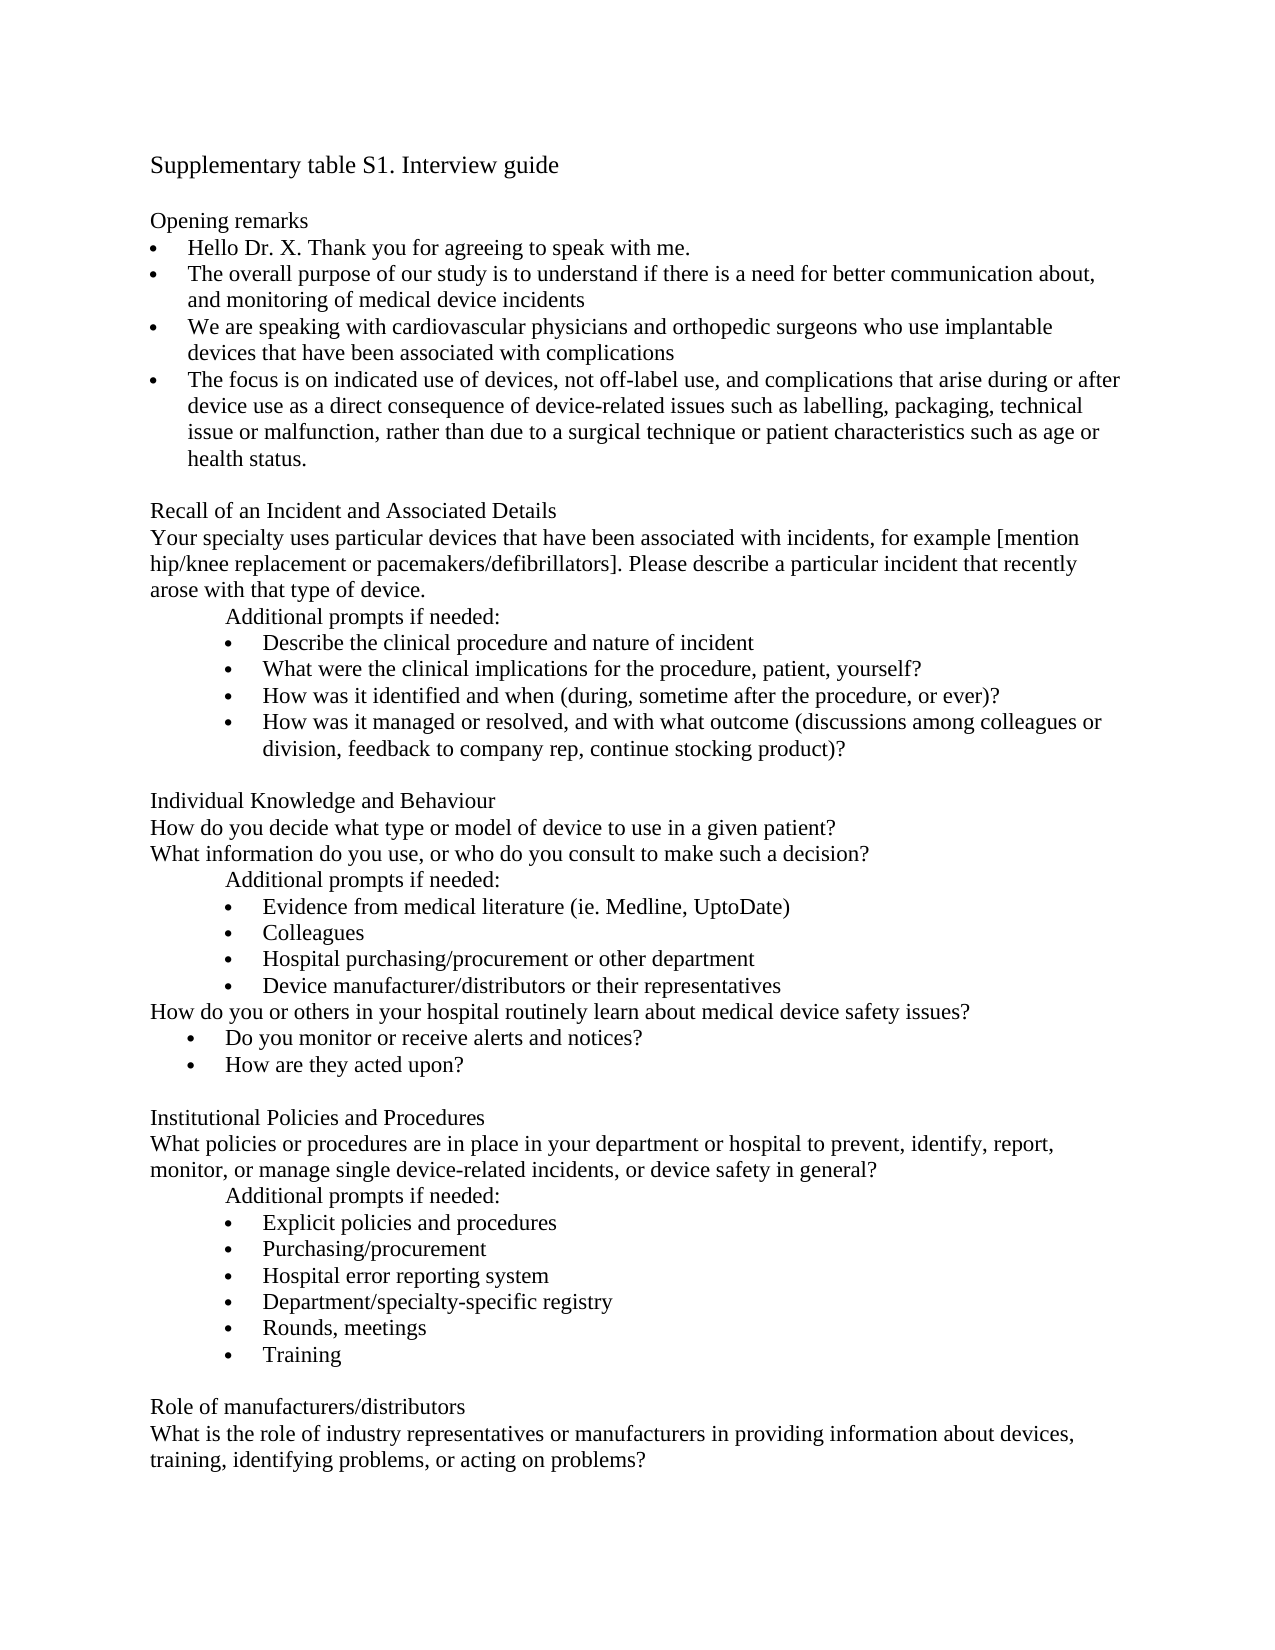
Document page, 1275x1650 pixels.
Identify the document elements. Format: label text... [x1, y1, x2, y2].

text Your specialty uses particular devices that have been associated with incidents, for example [mention hip/knee replacement or pacemakers/defibrillators]. Please describe a particular incident that recently arose with that type of device. [150, 524, 1125, 603]
list Evidence from medical literature (ie. Medline, UptoDate) [225, 893, 1125, 919]
list The overall purpose of our study is to understand if there is a need for better communication about, and monitoring of medical device incidents [150, 260, 1125, 313]
list Hello Dr. X. Thank you for agreeing to speak with me. [150, 234, 1125, 260]
text Additional prompts if needed: [150, 866, 1125, 893]
text How do you decide what type or model of device to use in a given patient? [150, 814, 1125, 840]
text Additional prompts if needed: [150, 1183, 1125, 1209]
list Hospital error reporting system [225, 1262, 1125, 1288]
list Describe the clinical procedure and nature of incident [225, 629, 1125, 656]
list How was it managed or resolved, and with what outcome (discussions among colleagues or division, feedback to company rep, continue stocking product)? [225, 708, 1125, 761]
text Supplementary table S1. Interview guide [150, 150, 1125, 179]
list We are speaking with cardiovascular physicians and orthopedic surgeons who use implantable devices that have been associated with complications [150, 313, 1125, 366]
list Department/specialty-specific registry [225, 1288, 1125, 1314]
text What is the role of industry representatives or manufacturers in providing information about devices, training, identifying problems, or acting on problems? [150, 1420, 1125, 1472]
text What information do you use, or who do you consult to make such a decision? [150, 840, 1125, 866]
text Individual Knowledge and Behaviour [150, 787, 1125, 814]
list How was it identified and when (during, sometime after the procedure, or ever)? [225, 682, 1125, 708]
list Explicit policies and procedures [225, 1209, 1125, 1235]
list Rounds, meetings [225, 1314, 1125, 1341]
list Hospital purchasing/procurement or other department [225, 945, 1125, 972]
text Institutional Policies and Procedures [150, 1103, 1125, 1130]
list Training [225, 1341, 1125, 1367]
list Device manufacturer/distributors or their representatives [225, 972, 1125, 998]
list Purchasing/procurement [225, 1235, 1125, 1262]
list What were the clinical implications for the procedure, patient, yourself? [225, 656, 1125, 682]
text Recall of an Incident and Associated Details [150, 497, 1125, 524]
text How do you or others in your hospital routinely learn about medical device safety issues? [150, 998, 1125, 1024]
text Role of manufacturers/distributors [150, 1393, 1125, 1420]
text Additional prompts if needed: [150, 603, 1125, 629]
list The focus is on indicated use of devices, not off-label use, and complications that arise during or after device use as a direct consequence of device-related issues such as labelling, packaging, technical issue or malfunction, rather than due to a surgical technique or patient characteristics such as age or health status. [150, 366, 1125, 471]
list Colleagues [225, 919, 1125, 945]
text What policies or procedures are in place in your department or hospital to prevent, identify, report, monitor, or manage single device-related incidents, or device safety in general? [150, 1130, 1125, 1183]
list How are they acted upon? [187, 1051, 1125, 1077]
list Do you monitor or receive alerts and notices? [187, 1024, 1125, 1051]
text Opening remarks [150, 207, 1125, 234]
